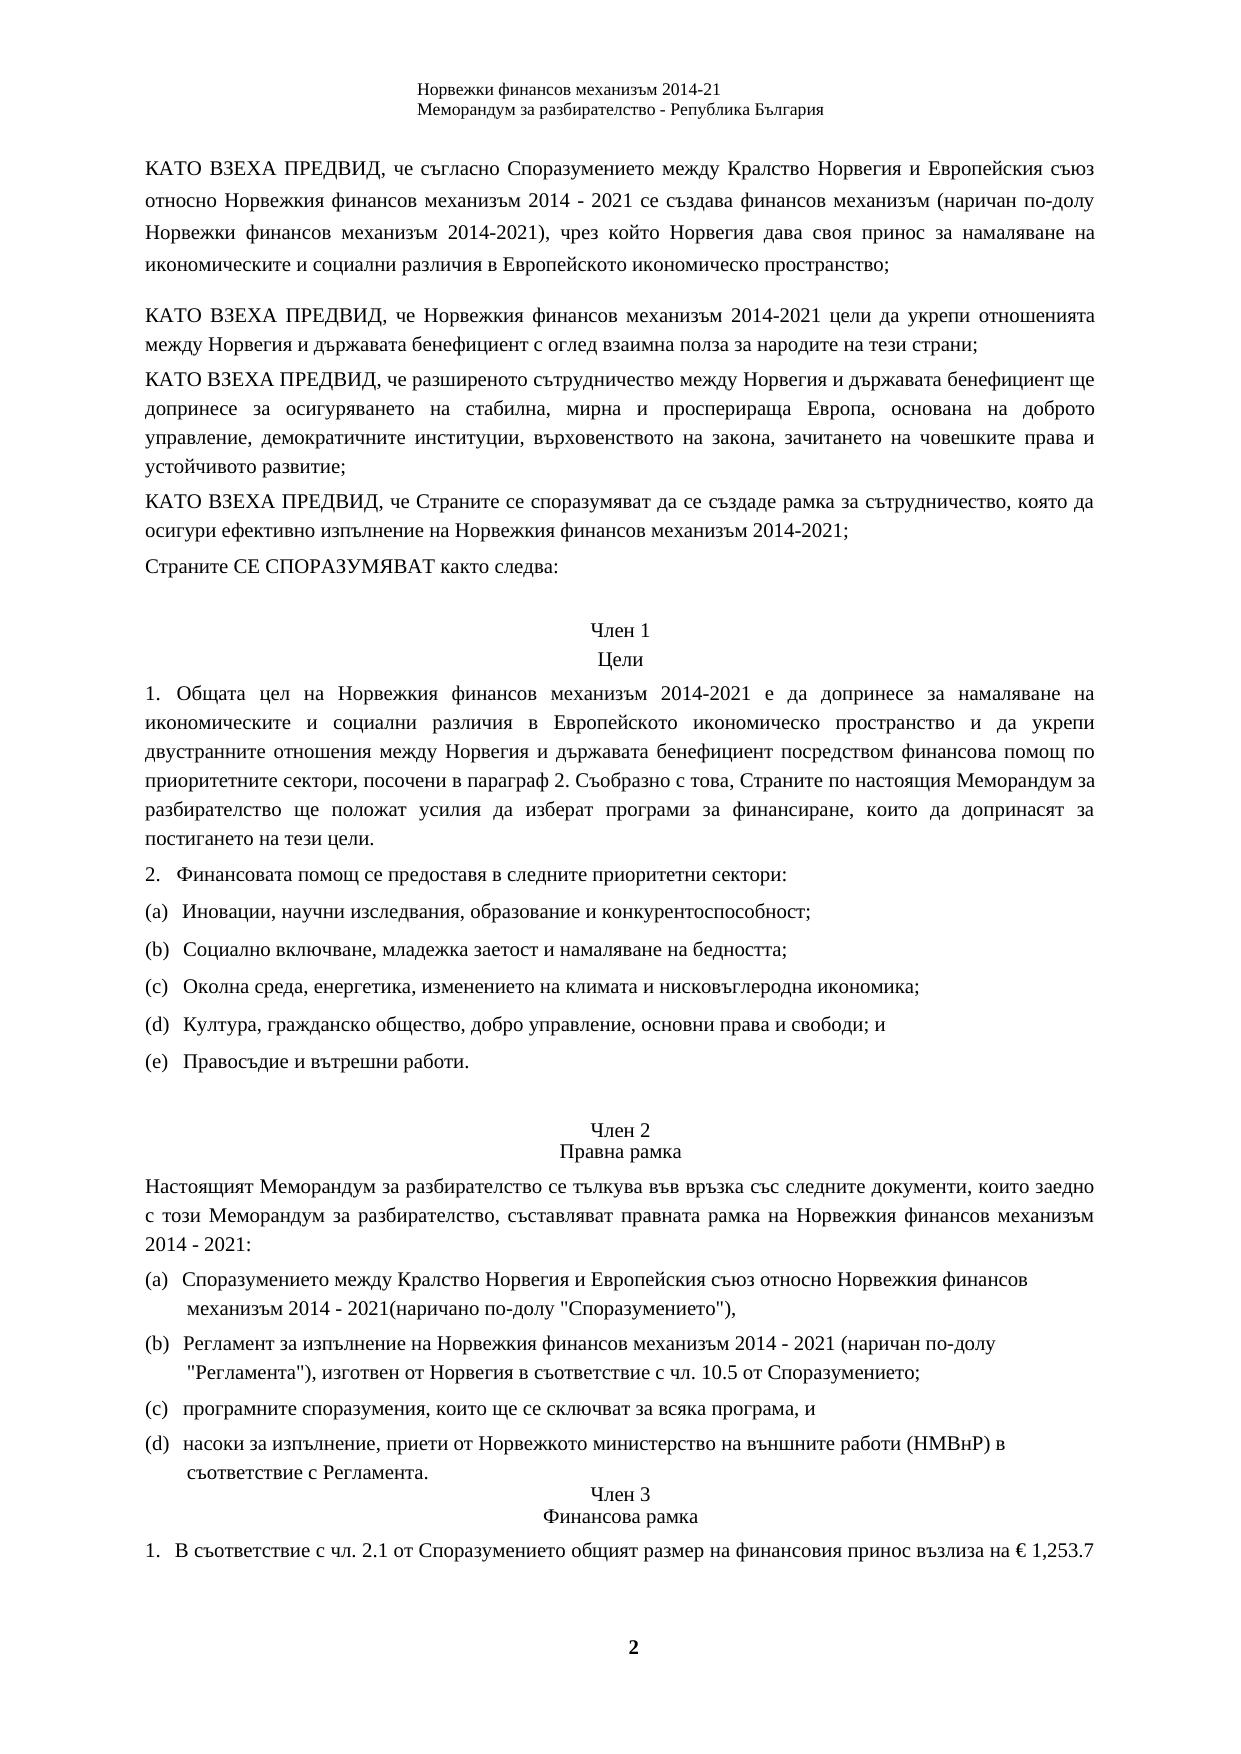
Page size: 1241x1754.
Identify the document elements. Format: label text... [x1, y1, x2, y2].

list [145, 1534, 1096, 1563]
list Иновации, научни изследвания, образование и конкурентоспособност; [145, 889, 1096, 926]
subtitle Член 1 Цели [145, 615, 1096, 672]
text КАТО ВЗЕХА ПРЕДВИД, че съгласно Споразумението между Кралство Норвегия и Европейския съюз относно Норвежкия финансов механизъм 2014 - 2021 се създава финансов механизъм (наричан по-долу Норвежки финансов механизъм 2014-2021), чрез който Норвегия дава своя принос за намаляване на икономическите и социални различия в Европейското икономическо пространство; [145, 150, 1096, 278]
subtitle Член 3 [145, 1485, 1096, 1506]
list Социално включване, младежка заетост и намаляване на бедността; [145, 926, 1096, 964]
subtitle Член 2 [145, 1121, 1096, 1142]
list Споразумението между Кралство Норвегия и Европейския съюз относно Норвежкия финансов механизъм 2014 - 2021(наричано по-долу "Споразумението"), [145, 1263, 1096, 1321]
list програмните споразумения, които ще се сключват за всяка програма, и [145, 1399, 1096, 1420]
list Общата цел на Норвежкия финансов механизъм 2014-2021 е да допринесе за намаляване на икономическите и социални различия в Европейското икономическо пространство и да укрепи двустранните отношения между Норвегия и държавата бенефициент посредством финансова помощ по приоритетните сектори, посочени в параграф 2. Съобразно с това, Страните по настоящия Меморандум за разбирателство ще положат усилия да изберат програми за финансиране, които да допринасят за постигането на тези цели. [145, 678, 1096, 851]
text КАТО ВЗЕХА ПРЕДВИД, че Страните се споразумяват да се създаде рамка за сътрудничество, която да осигури ефективно изпълнение на Норвежкия финансов механизъм 2014-2021; [145, 486, 1096, 543]
list Регламент за изпълнение на Норвежкия финансов механизъм 2014 - 2021 (наричан по-долу "Регламента"), изготвен от Норвегия в съответствие с чл. 10.5 от Споразумението; [145, 1327, 1096, 1386]
text КАТО ВЗЕХА ПРЕДВИД, че разширеното сътрудничество между Норвегия и държавата бенефициент ще допринесе за осигуряването на стабилна, мирна и просперираща Европа, основана на доброто управление, демократичните институции, върховенството на закона, зачитането на човешките права и устойчивото развитие; [145, 363, 1096, 479]
text Страните СЕ СПОРАЗУМЯВАТ както следва: [145, 556, 1096, 577]
list Правосъдие и вътрешни работи. [145, 1039, 1096, 1076]
list насоки за изпълнение, приети от Норвежкото министерство на външните работи (НМВнР) в съответствие с Регламента. [145, 1427, 1096, 1485]
text КАТО ВЗЕХА ПРЕДВИД, че Норвежкия финансов механизъм 2014-2021 цели да укрепи отношенията между Норвегия и държавата бенефициент с оглед взаимна полза за народите на тези страни; [145, 299, 1096, 357]
text Настоящият Меморандум за разбирателство се тълкува във връзка със следните документи, които заедно с този Меморандум за разбирателство, съставляват правната рамка на Норвежкия финансов механизъм 2014 - 2021: [145, 1170, 1096, 1257]
text Финансова рамка [145, 1507, 1096, 1528]
text Правна рамка [145, 1142, 1096, 1163]
list Околна среда, енергетика, изменението на климата и нисковъглеродна икономика; [145, 964, 1096, 1001]
list Финансовата помощ се предоставя в следните приоритетни сектори: [145, 851, 1096, 889]
list Култура, гражданско общество, добро управление, основни права и свободи; и [145, 1001, 1096, 1039]
